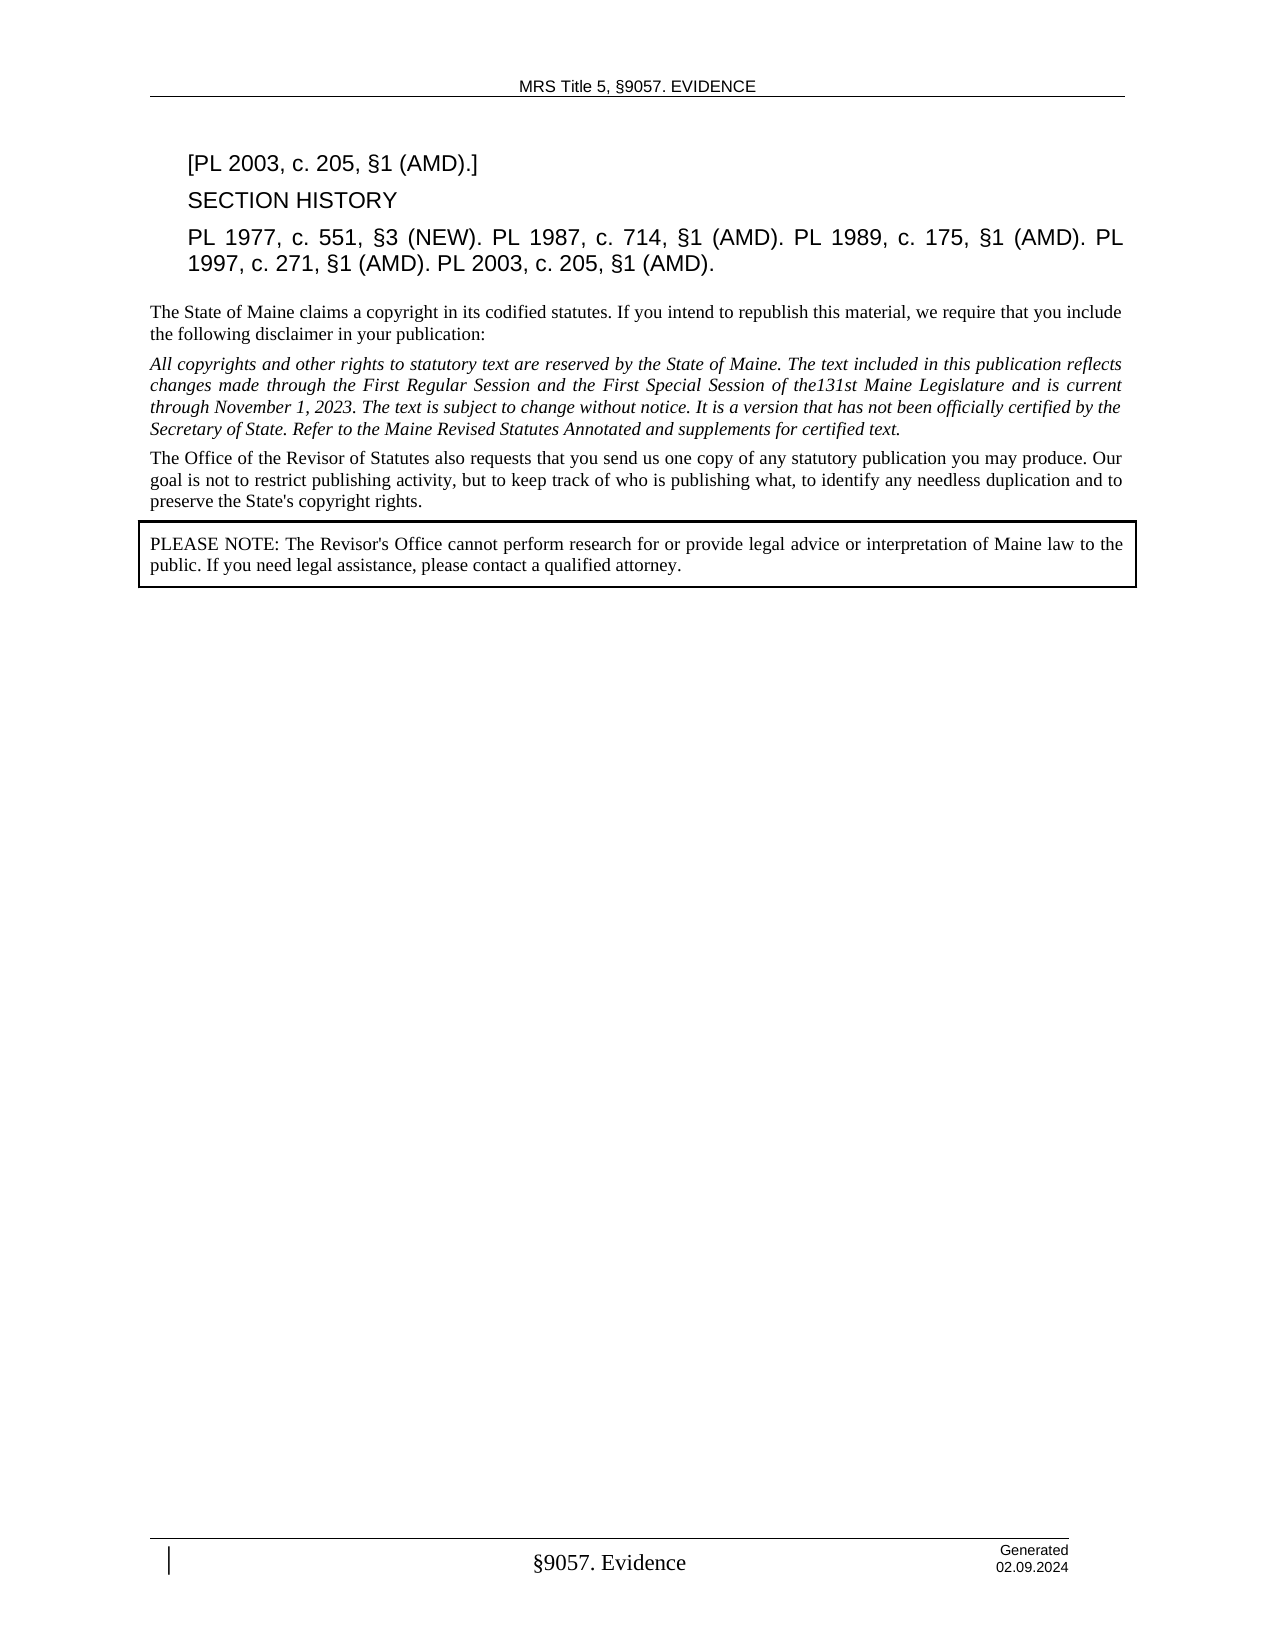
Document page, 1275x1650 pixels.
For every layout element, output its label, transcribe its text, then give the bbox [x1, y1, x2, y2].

text SECTION HISTORY [187, 187, 1125, 213]
text The State of Maine claims a copyright in its codified statutes. If you intend to republish this material, we require that you include the following disclaimer in your publication: [150, 301, 1125, 344]
text [PL 2003, c. 205, §1 (AMD).] [187, 150, 1125, 176]
text PL 1977, c. 551, §3 (NEW). PL 1987, c. 714, §1 (AMD). PL 1989, c. 175, §1 (AMD). PL 1997, c. 271, §1 (AMD). PL 2003, c. 205, §1 (AMD). [187, 223, 1125, 276]
text The Office of the Revisor of Statutes also requests that you send us one copy of any statutory publication you may produce. Our goal is not to restrict publishing activity, but to keep track of who is publishing what, to identify any needless duplication and to preserve the State's copyright rights. [150, 447, 1125, 512]
text All copyrights and other rights to statutory text are reserved by the State of Maine. The text included in this publication reflects changes made through the First Regular Session and the First Special Session of the131st Maine Legislature and is current through November 1, 2023 . The text is subject to change without notice. It is a version that has not been officially certified by the Secretary of State. Refer to the Maine Revised Statutes Annotated and supplements for certified text. [150, 353, 1125, 439]
text PLEASE NOTE: The Revisor's Office cannot perform research for or provide legal advice or interpretation of Maine law to the public. If you need legal assistance, please contact a qualified attorney. [140, 523, 1135, 586]
